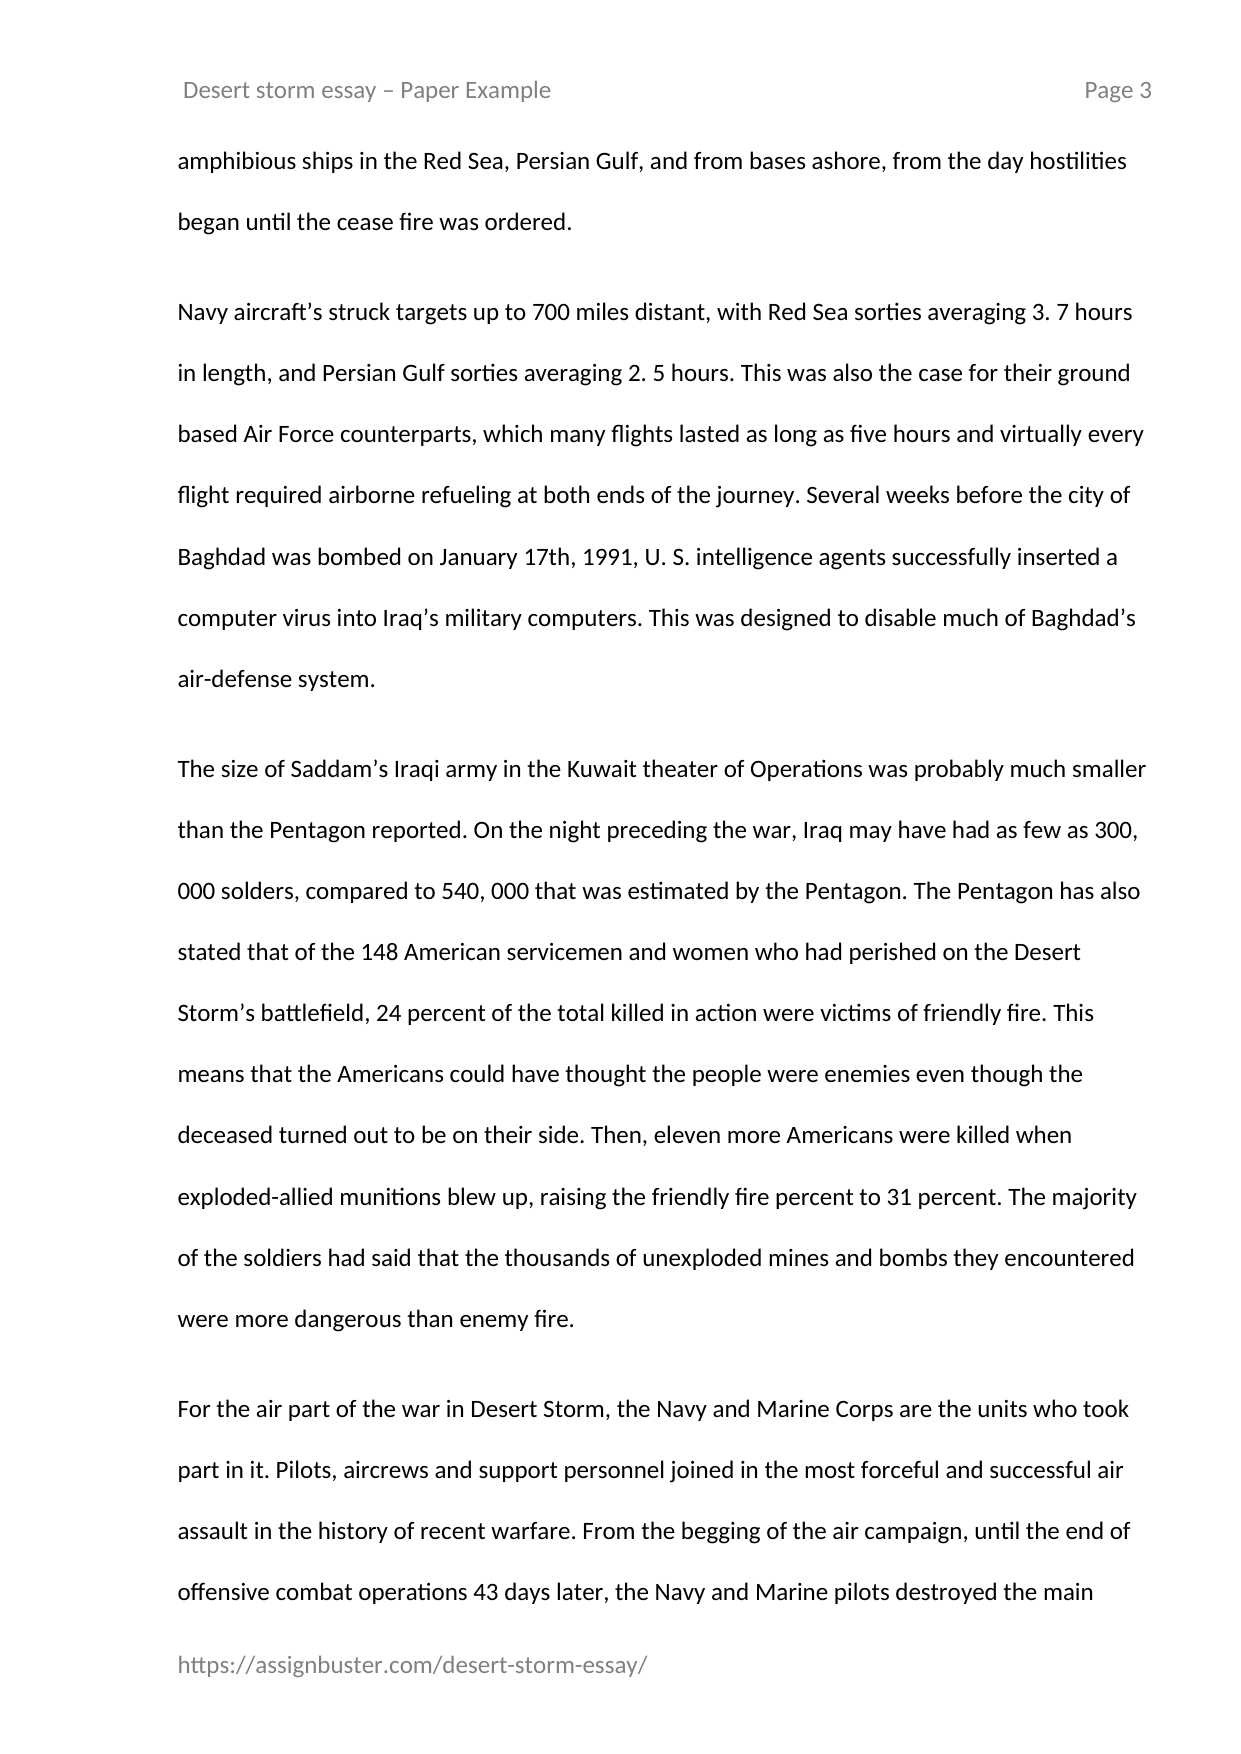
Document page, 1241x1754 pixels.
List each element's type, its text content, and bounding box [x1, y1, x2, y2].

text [177, 145, 1152, 237]
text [177, 1393, 1152, 1607]
text Navy aircraft’s struck targets up to 700 miles distant, with Red Sea sorties averaging 3. 7 hours in length, and Persian Gulf sorties averaging 2. 5 hours. This was also the case for their ground based Air Force counterparts, which many flights lasted as long as five hours and virtually every flight required airborne refueling at both ends of the journey. Several weeks before the city of Baghdad was bombed on January 17th, 1991, U. S. intelligence agents successfully inserted a computer virus into Iraq’s military computers. This was designed to disable much of Baghdad’s air-defense system. [177, 297, 1152, 693]
text The size of Saddam’s Iraqi army in the Kuwait theater of Operations was probably much smaller than the Pentagon reported. On the night preceding the war, Iraq may have had as few as 300, 000 solders, compared to 540, 000 that was estimated by the Pentagon. The Pentagon has also stated that of the 148 American servicemen and women who had perished on the Desert Storm’s battlefield, 24 percent of the total killed in action were victims of friendly fire. This means that the Americans could have thought the people were enemies even though the deceased turned out to be on their side. Then, eleven more Americans were killed when exploded-allied munitions blew up, raising the friendly fire percent to 31 percent. The majority of the soldiers had said that the thousands of unexploded mines and bombs they encountered were more dangerous than enemy fire. [177, 753, 1152, 1333]
